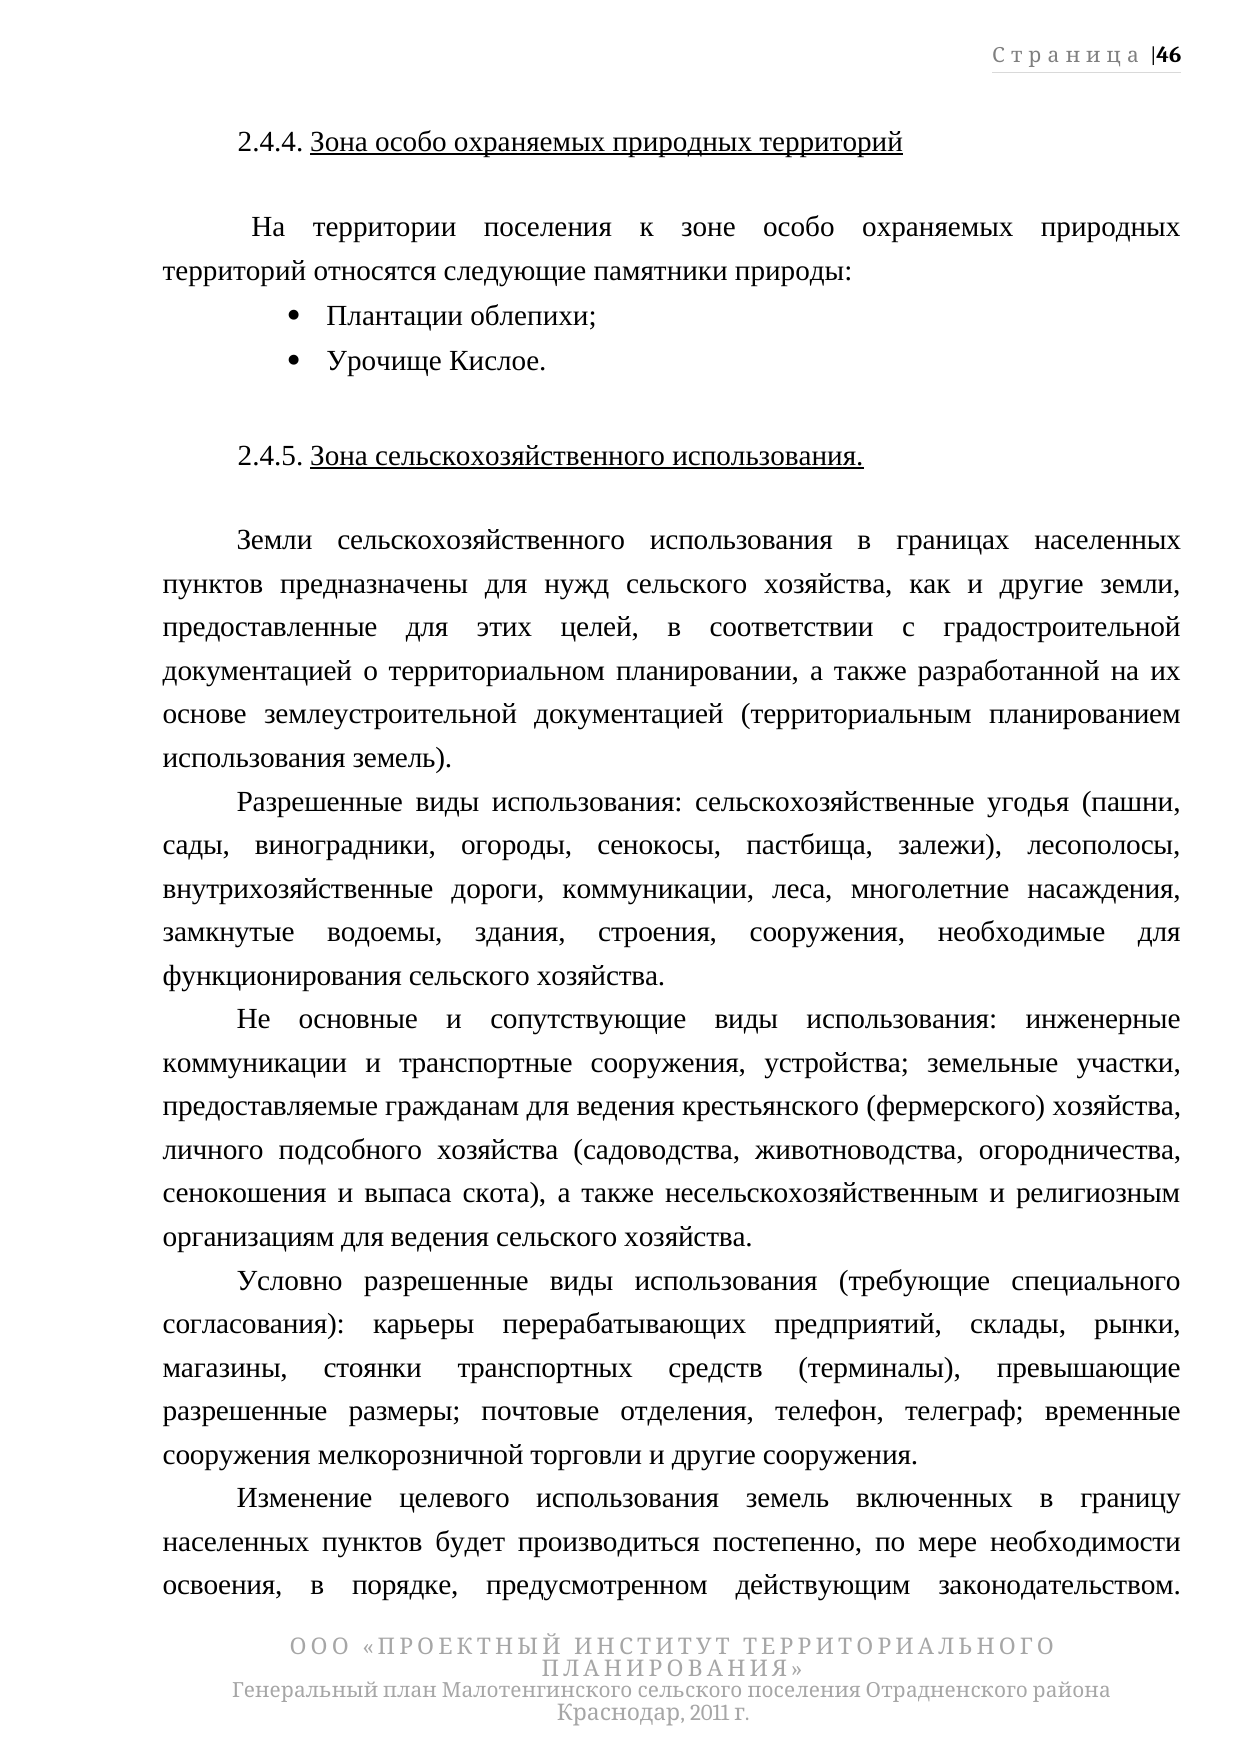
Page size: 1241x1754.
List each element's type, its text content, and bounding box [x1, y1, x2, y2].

text На территории поселения к зоне особо охраняемых природных территорий относятся следующие памятники природы: [162, 209, 1181, 287]
text Условно разрешенные виды использования (требующие специального согласования): карьеры перерабатывающих предприятий, склады, рынки, магазины, стоянки транспортных средств (терминалы), превышающие разрешенные размеры; почтовые отделения, телефон, телеграф; временные сооружения мелкорозничной торговли и другие сооружения. [162, 1263, 1181, 1470]
text Не основные и сопутствующие виды использования: инженерные коммуникации и транспортные сооружения, устройства; земельные участки, предоставляемые гражданам для ведения крестьянского (фермерского) хозяйства, личного подсобного хозяйства (садоводства, животноводства, огородничества, сенокошения и выпаса скота), а также несельскохозяйственным и религиозным организациям для ведения сельского хозяйства. [162, 1001, 1181, 1253]
text Зона особо охраняемых природных территорий [237, 124, 1181, 158]
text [162, 1480, 1181, 1601]
list Урочище Кислое. [289, 343, 1181, 376]
list Плантации облепихи; [289, 298, 1181, 332]
text Земли сельскохозяйственного использования в границах населенных пунктов предназначены для нужд сельского хозяйства, как и другие земли, предоставленные для этих целей, в соответствии с градостроительной документацией о территориальном планировании, а также разработанной на их основе землеустроительной документацией (территориальным планированием использования земель). [162, 522, 1181, 774]
text Разрешенные виды использования: сельскохозяйственные угодья (пашни, сады, виноградники, огороды, сенокосы, пастбища, залежи), лесополосы, внутрихозяйственные дороги, коммуникации, леса, многолетние насаждения, замкнутые водоемы, здания, строения, сооружения, необходимые для функционирования сельского хозяйства. [162, 784, 1181, 991]
text Зона сельскохозяйственного использования. [237, 438, 1181, 472]
